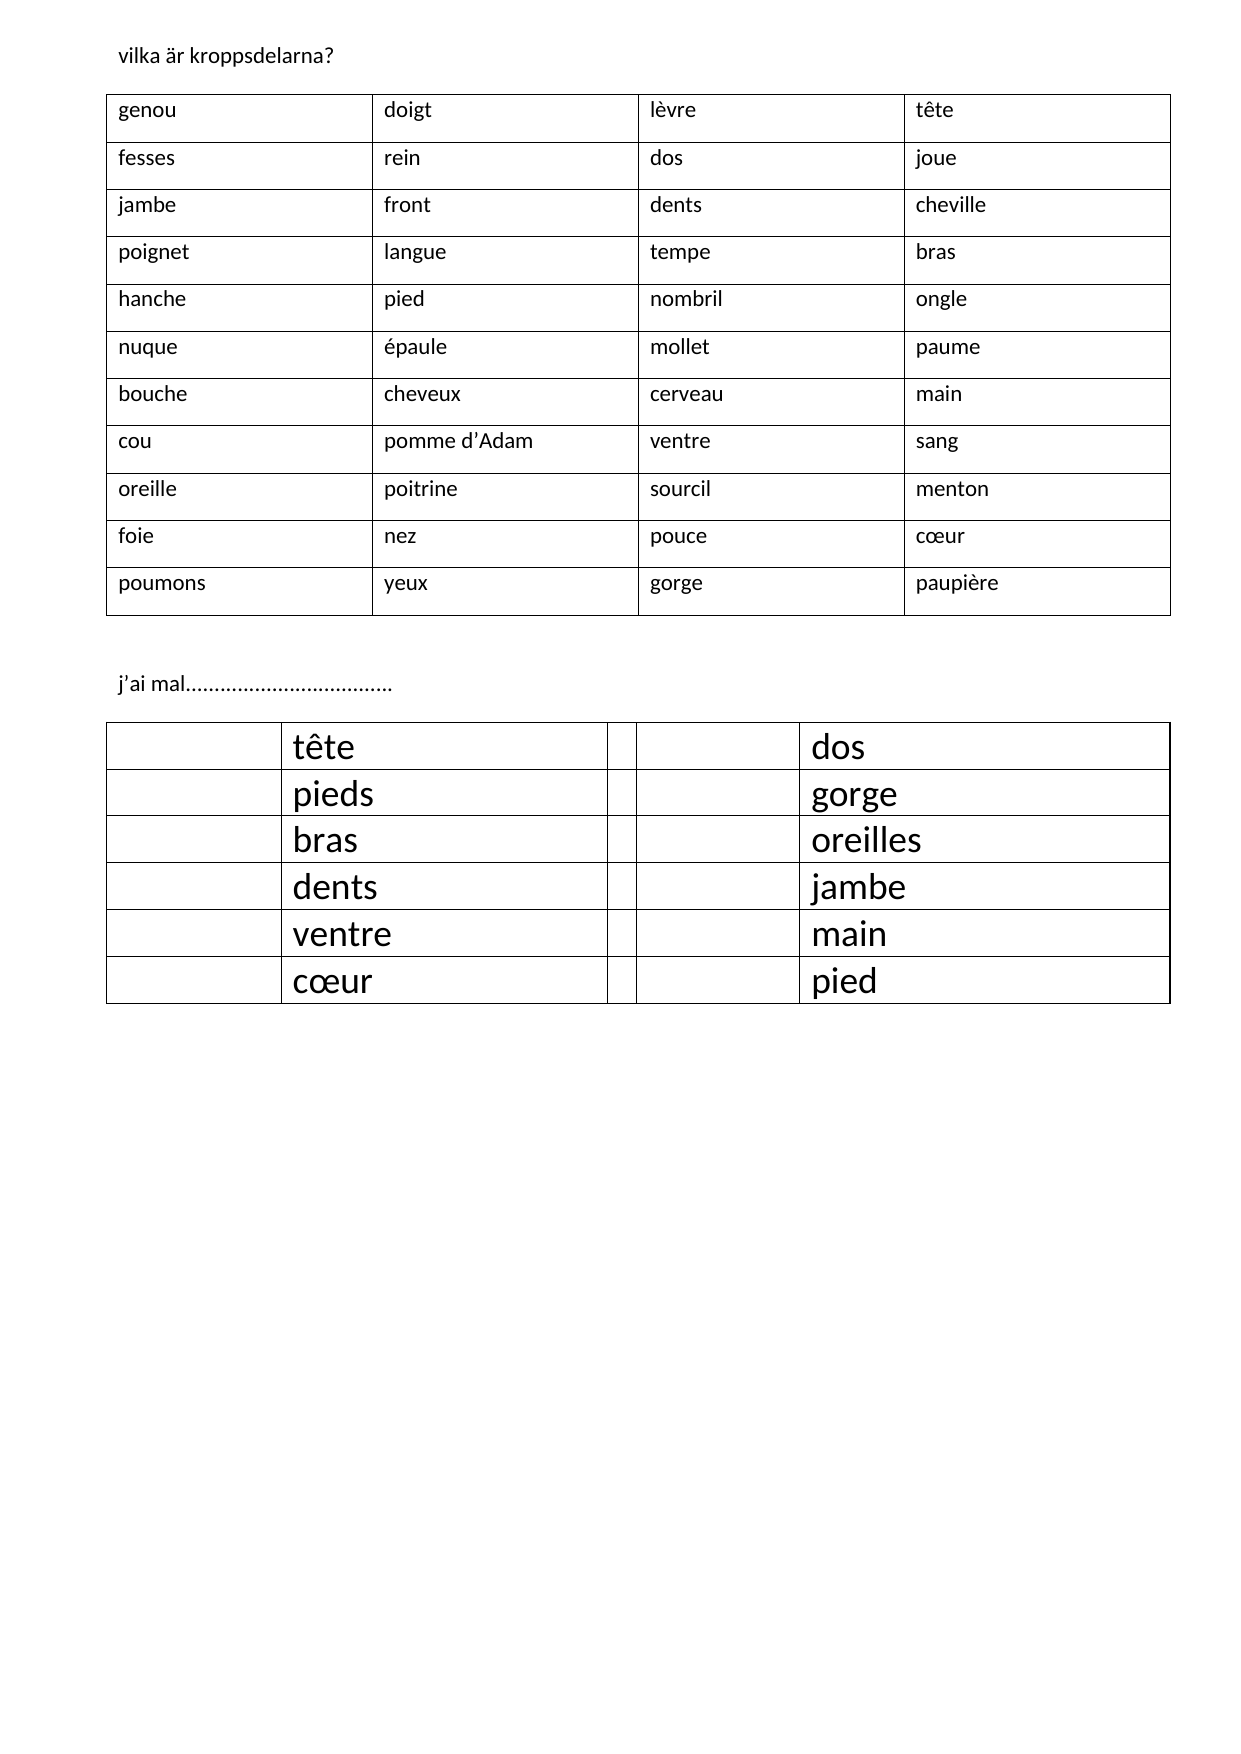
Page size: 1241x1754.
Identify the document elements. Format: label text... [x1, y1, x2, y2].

table_cell cerveau [639, 379, 904, 425]
table_cell cœur [905, 521, 1170, 567]
table_header [637, 723, 799, 768]
table_cell bras [905, 237, 1170, 283]
table_cell bouche [107, 379, 372, 425]
table_cell gorge [639, 568, 904, 614]
table_header [608, 723, 636, 768]
table_cell sourcil [639, 474, 904, 520]
table_cell sang [905, 426, 1170, 473]
table_cell oreille [107, 474, 372, 520]
table_cell joue [905, 143, 1170, 189]
table_cell [608, 957, 636, 1003]
table_cell paupière [905, 568, 1170, 614]
table_cell pieds [282, 770, 607, 815]
table_cell rein [373, 143, 638, 189]
table_header lèvre [639, 95, 904, 142]
table_cell pomme d’Adam [373, 426, 638, 473]
table_cell fesses [107, 143, 372, 189]
table_cell mollet [639, 332, 904, 378]
table_cell [637, 816, 799, 862]
table_cell nombril [639, 285, 904, 331]
table_cell pouce [639, 521, 904, 567]
table_cell ventre [282, 910, 607, 956]
table_cell front [373, 190, 638, 236]
table_cell cœur [282, 957, 607, 1003]
table_cell tempe [639, 237, 904, 283]
table_cell nez [373, 521, 638, 567]
table_cell ventre [639, 426, 904, 473]
table_cell jambe [800, 863, 1169, 909]
table_header genou [107, 95, 372, 142]
table_header tête [905, 95, 1170, 142]
table_cell foie [107, 521, 372, 567]
table_header [107, 723, 281, 768]
text j’ai mal.................................... [118, 669, 1199, 697]
table_cell [637, 957, 799, 1003]
table_cell hanche [107, 285, 372, 331]
table_cell [107, 863, 281, 909]
table_cell menton [905, 474, 1170, 520]
table_cell ongle [905, 285, 1170, 331]
table_cell oreilles [800, 816, 1169, 862]
table_cell [637, 770, 799, 815]
table_cell [608, 910, 636, 956]
table_cell [608, 863, 636, 909]
table_cell paume [905, 332, 1170, 378]
table_header doigt [373, 95, 638, 142]
table_header dos [800, 723, 1169, 768]
table_cell main [905, 379, 1170, 425]
table_cell cheville [905, 190, 1170, 236]
table_cell main [800, 910, 1169, 956]
table_cell [107, 770, 281, 815]
table_cell [637, 863, 799, 909]
table_cell dents [639, 190, 904, 236]
text vilka är kroppsdelarna? [118, 41, 1199, 69]
table_cell épaule [373, 332, 638, 378]
table_cell [107, 816, 281, 862]
table_header tête [282, 723, 607, 768]
table_cell poitrine [373, 474, 638, 520]
table_cell yeux [373, 568, 638, 614]
table_cell jambe [107, 190, 372, 236]
table_cell gorge [800, 770, 1169, 815]
table_cell dos [639, 143, 904, 189]
table_cell poignet [107, 237, 372, 283]
table_cell [107, 957, 281, 1003]
table_cell bras [282, 816, 607, 862]
table_cell langue [373, 237, 638, 283]
table_cell [608, 816, 636, 862]
table_cell poumons [107, 568, 372, 614]
table_cell pied [800, 957, 1169, 1003]
table_cell cheveux [373, 379, 638, 425]
table_cell cou [107, 426, 372, 473]
table_cell pied [373, 285, 638, 331]
table_cell [637, 910, 799, 956]
table_cell [107, 910, 281, 956]
table_cell [608, 770, 636, 815]
table_cell nuque [107, 332, 372, 378]
table_cell dents [282, 863, 607, 909]
